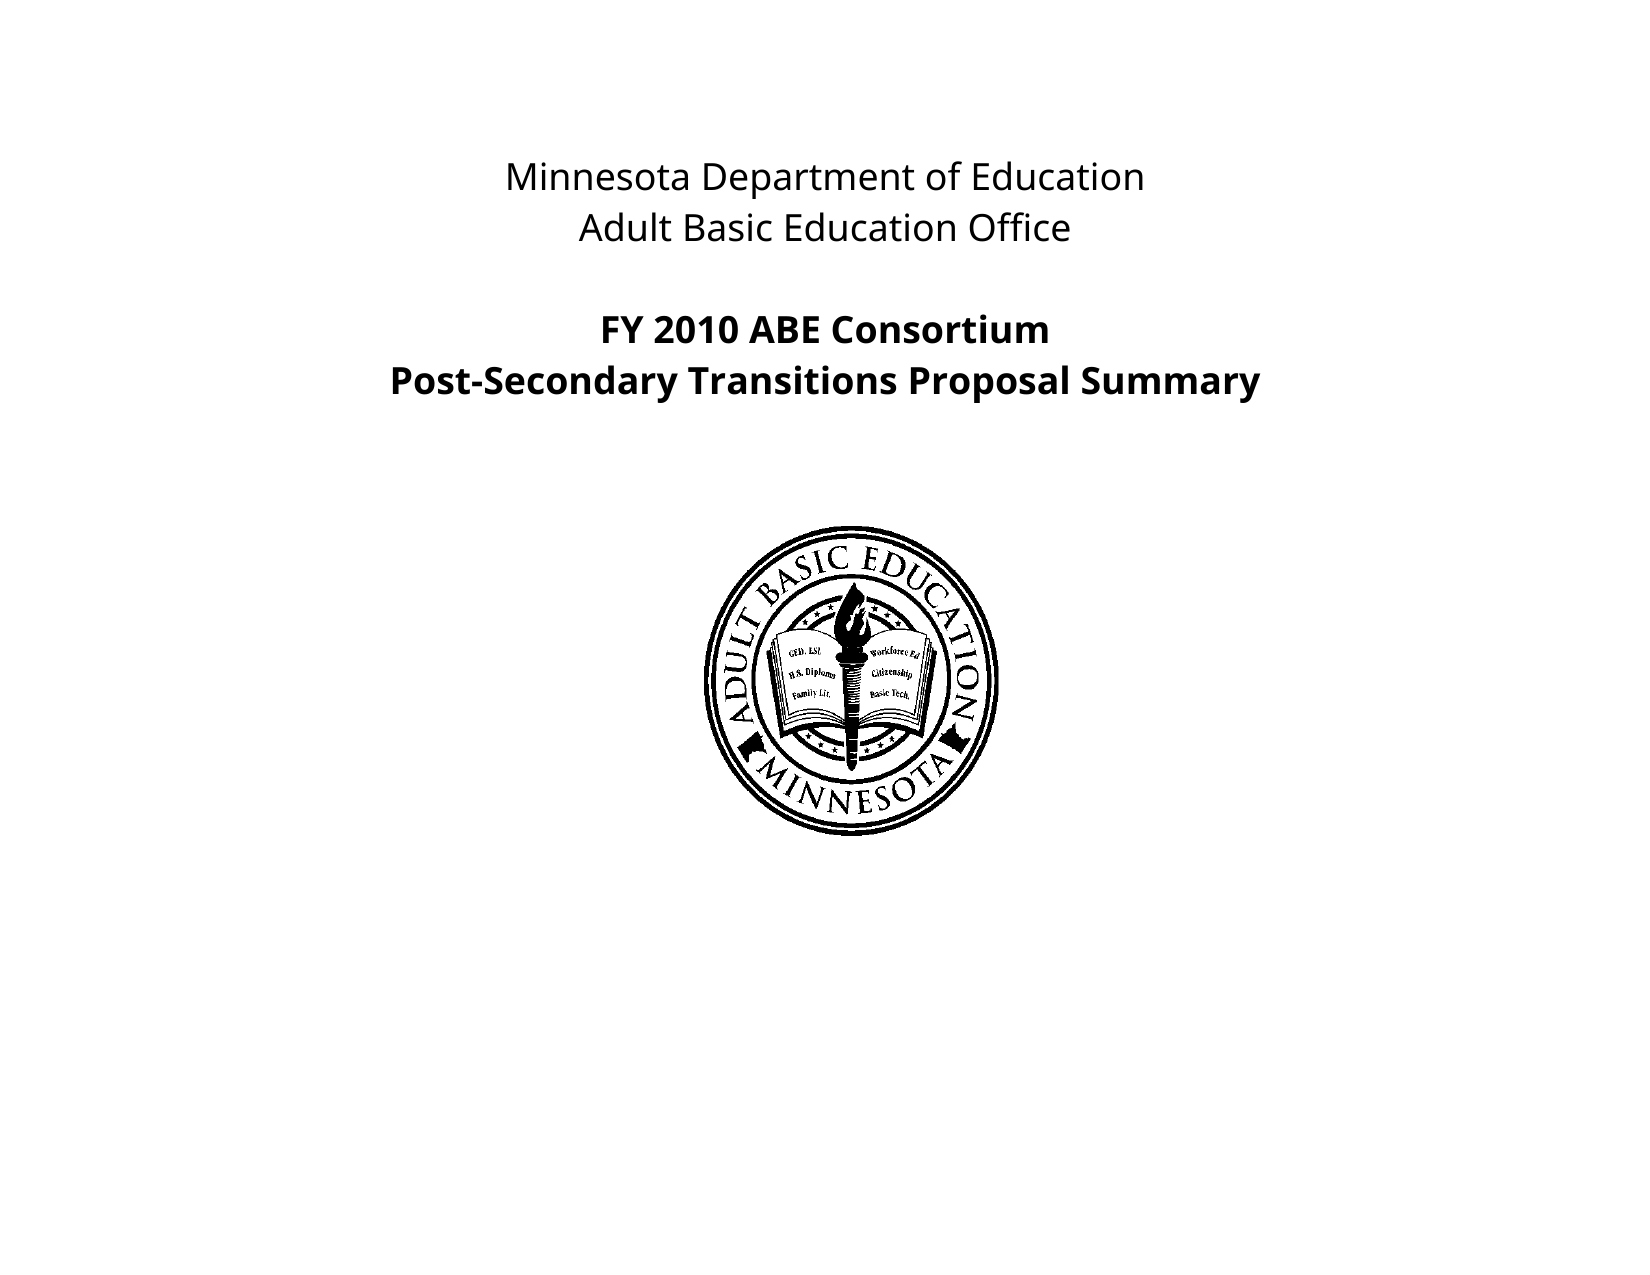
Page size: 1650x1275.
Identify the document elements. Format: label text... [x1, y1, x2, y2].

picture [684, 505, 1018, 856]
title FY 2010 ABE Consortium [150, 303, 1500, 354]
title Minnesota Department of Education [150, 150, 1500, 201]
title Adult Basic Education Office [150, 201, 1500, 252]
title Post-Secondary Transitions Proposal Summary [150, 354, 1500, 405]
